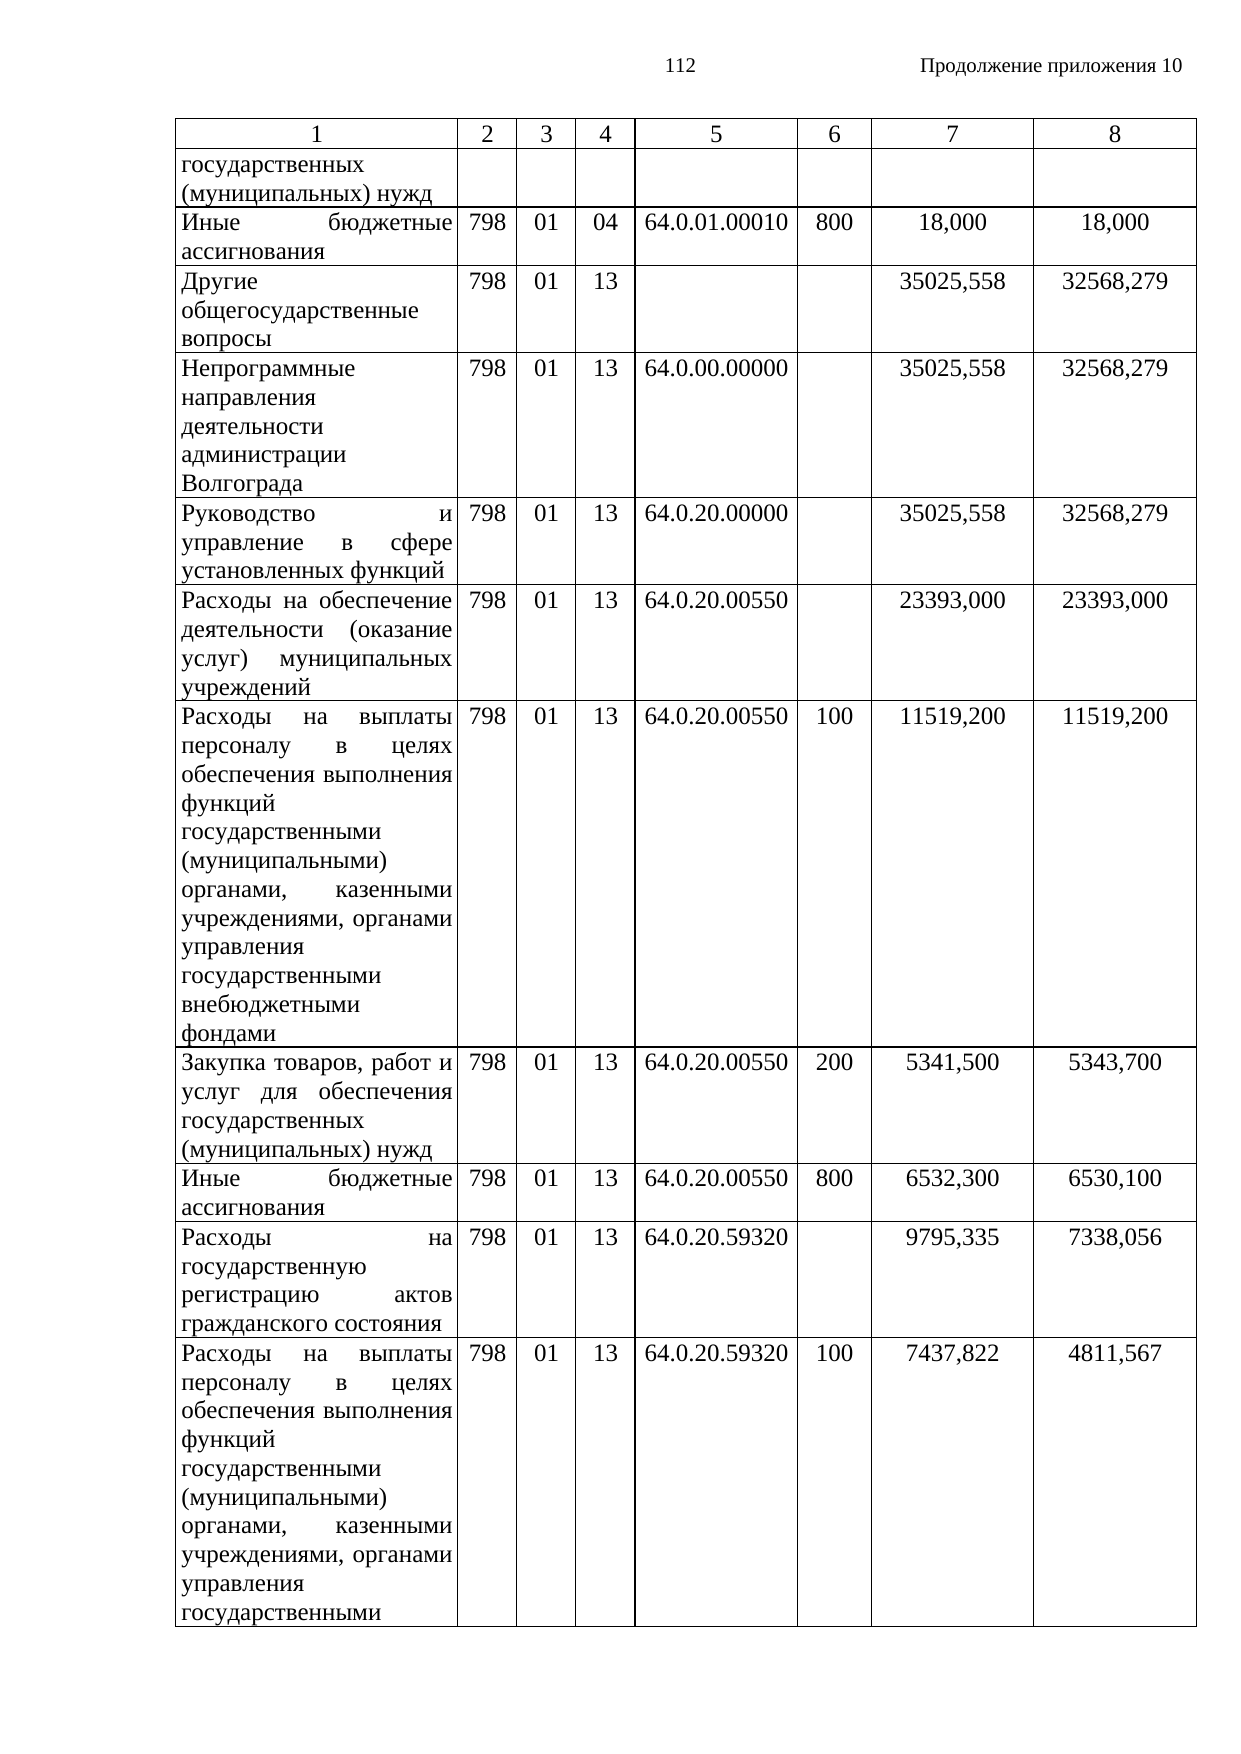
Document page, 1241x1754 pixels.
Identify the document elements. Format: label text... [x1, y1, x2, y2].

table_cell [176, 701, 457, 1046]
table_header 4 [576, 119, 634, 148]
table_header 7 [872, 119, 1033, 148]
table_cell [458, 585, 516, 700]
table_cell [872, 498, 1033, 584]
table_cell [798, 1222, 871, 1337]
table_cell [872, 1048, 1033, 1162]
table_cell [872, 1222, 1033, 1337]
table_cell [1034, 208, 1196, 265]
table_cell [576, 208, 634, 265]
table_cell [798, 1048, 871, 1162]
table_header 6 [798, 119, 871, 148]
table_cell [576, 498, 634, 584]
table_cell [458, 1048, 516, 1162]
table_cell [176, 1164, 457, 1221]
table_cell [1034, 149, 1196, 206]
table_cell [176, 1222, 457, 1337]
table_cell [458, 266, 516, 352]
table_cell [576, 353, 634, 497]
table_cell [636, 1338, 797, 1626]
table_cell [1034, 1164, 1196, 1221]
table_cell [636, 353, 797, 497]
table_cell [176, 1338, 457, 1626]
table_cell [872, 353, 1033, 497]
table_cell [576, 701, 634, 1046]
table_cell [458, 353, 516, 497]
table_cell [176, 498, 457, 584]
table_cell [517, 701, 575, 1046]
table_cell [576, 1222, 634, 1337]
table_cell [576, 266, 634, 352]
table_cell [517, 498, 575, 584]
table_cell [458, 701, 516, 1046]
table_header 1 [176, 119, 457, 148]
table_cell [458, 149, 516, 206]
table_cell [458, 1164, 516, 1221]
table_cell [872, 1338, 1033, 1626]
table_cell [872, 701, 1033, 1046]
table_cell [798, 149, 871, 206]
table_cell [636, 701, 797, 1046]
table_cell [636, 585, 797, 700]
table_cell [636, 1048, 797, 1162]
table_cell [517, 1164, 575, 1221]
table_header 5 [636, 119, 797, 148]
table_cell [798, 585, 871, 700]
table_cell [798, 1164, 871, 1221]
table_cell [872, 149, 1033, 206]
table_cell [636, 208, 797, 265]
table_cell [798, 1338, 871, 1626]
table_header 8 [1034, 119, 1196, 148]
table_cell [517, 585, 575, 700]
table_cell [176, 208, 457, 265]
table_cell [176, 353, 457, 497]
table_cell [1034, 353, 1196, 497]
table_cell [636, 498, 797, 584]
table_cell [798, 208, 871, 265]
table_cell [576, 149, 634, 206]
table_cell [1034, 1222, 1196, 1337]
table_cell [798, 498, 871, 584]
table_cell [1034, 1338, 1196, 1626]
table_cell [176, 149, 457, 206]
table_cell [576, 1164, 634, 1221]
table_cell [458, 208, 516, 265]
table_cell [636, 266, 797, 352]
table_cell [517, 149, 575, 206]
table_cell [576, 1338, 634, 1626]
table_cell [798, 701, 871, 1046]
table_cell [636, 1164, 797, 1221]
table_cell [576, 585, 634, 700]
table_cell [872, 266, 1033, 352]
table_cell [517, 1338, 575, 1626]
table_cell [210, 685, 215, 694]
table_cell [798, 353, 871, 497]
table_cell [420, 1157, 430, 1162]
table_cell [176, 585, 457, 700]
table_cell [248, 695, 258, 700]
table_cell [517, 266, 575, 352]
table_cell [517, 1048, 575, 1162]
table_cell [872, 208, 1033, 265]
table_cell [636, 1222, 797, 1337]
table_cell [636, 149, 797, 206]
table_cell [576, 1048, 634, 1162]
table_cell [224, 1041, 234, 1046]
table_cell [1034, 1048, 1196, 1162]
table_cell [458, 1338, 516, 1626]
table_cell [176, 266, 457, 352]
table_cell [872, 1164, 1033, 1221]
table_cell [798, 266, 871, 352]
table_header 3 [517, 119, 575, 148]
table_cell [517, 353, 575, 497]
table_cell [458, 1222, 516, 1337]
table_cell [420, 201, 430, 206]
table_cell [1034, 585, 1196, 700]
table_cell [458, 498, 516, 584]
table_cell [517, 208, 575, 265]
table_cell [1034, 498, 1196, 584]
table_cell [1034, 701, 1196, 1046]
table_header 2 [458, 119, 516, 148]
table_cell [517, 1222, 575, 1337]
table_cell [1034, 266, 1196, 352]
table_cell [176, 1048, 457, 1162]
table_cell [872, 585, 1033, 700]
